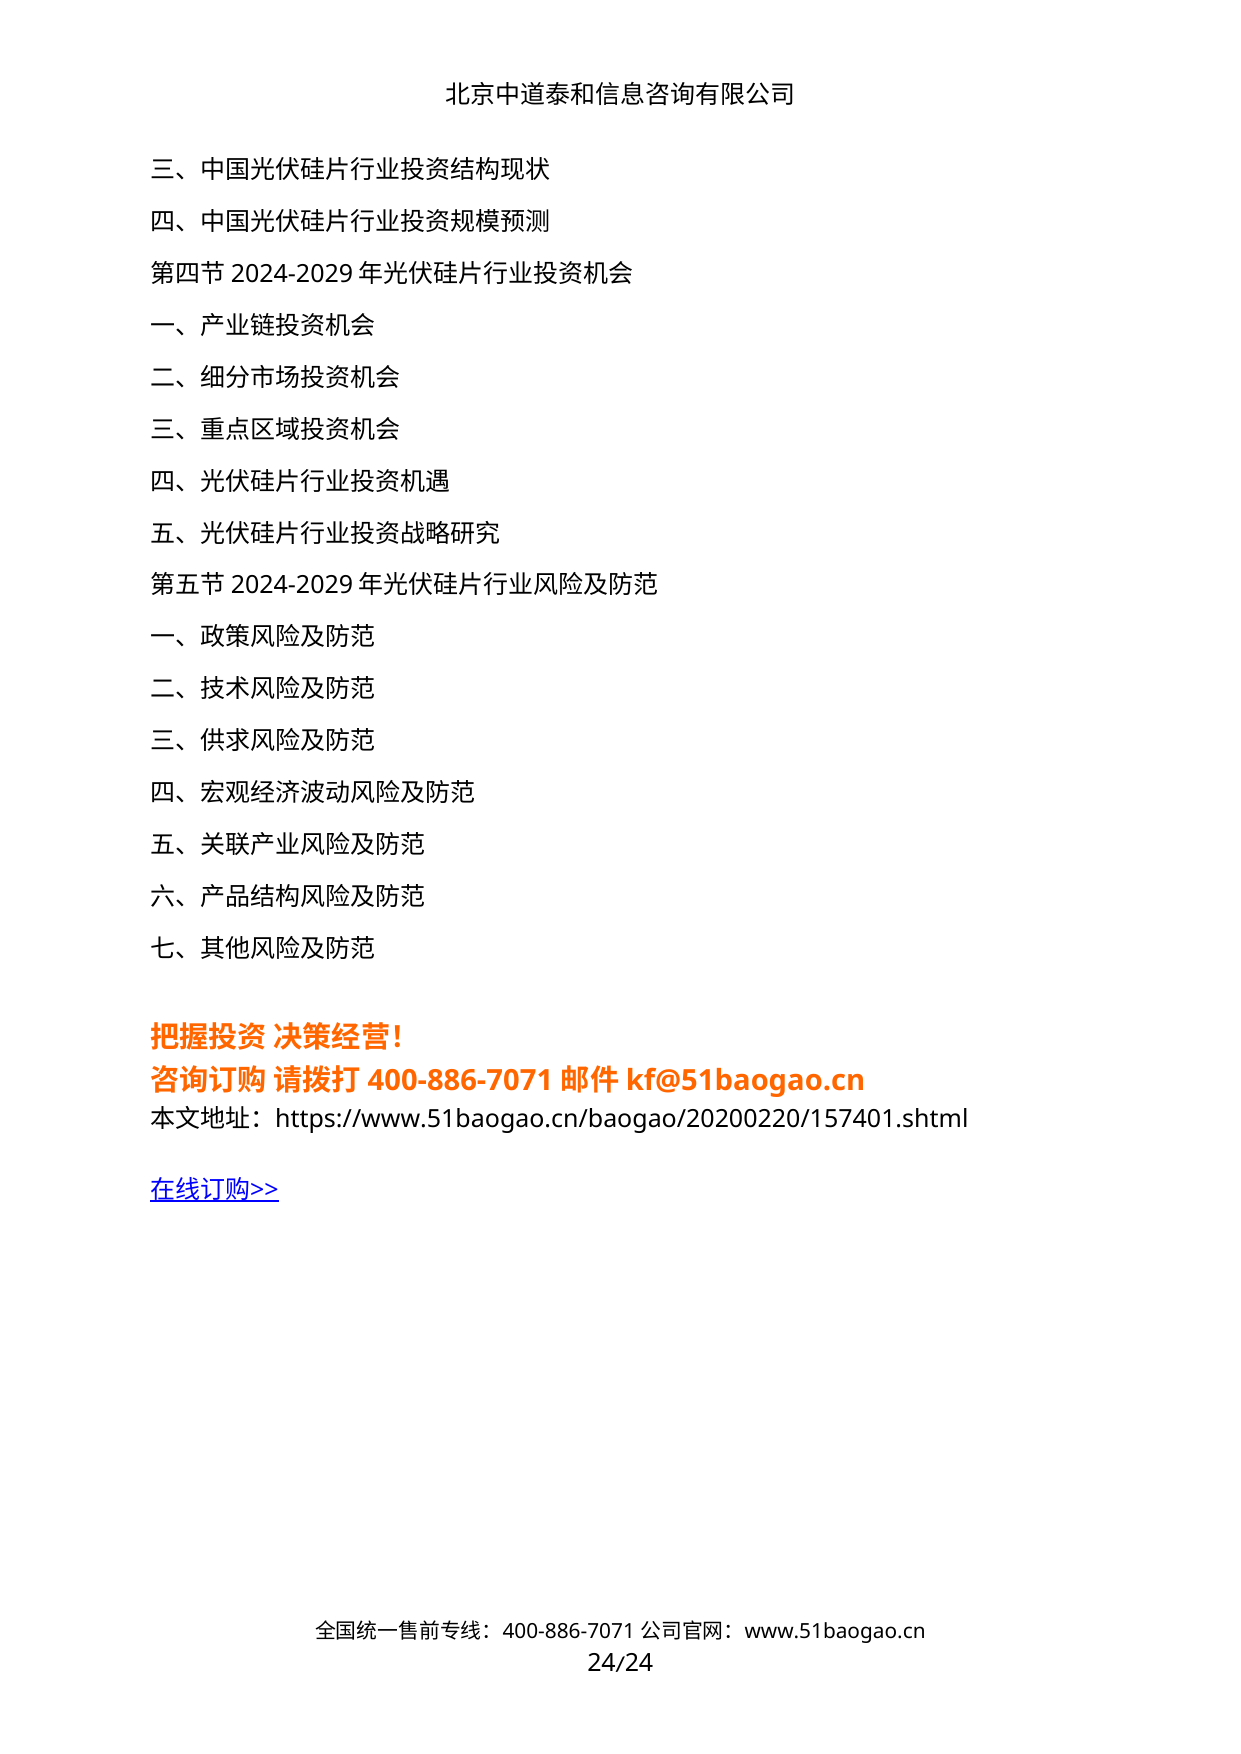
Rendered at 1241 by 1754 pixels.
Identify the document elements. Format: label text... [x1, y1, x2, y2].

text 三、重点区域投资机会 [150, 409, 1090, 446]
text 二、细分市场投资机会 [150, 357, 1090, 394]
text 第五节 2024-2029年光伏硅片行业风险及防范 [150, 565, 1090, 601]
text 第四节 2024-2029年光伏硅片行业投资机会 [150, 254, 1090, 290]
text 在线订购>> [150, 1135, 1090, 1205]
text 五、关联产业风险及防范 [150, 824, 1090, 861]
text 四、宏观经济波动风险及防范 [150, 772, 1090, 809]
text 六、产品结构风险及防范 [150, 876, 1090, 912]
text 一、产业链投资机会 [150, 306, 1090, 342]
text 四、光伏硅片行业投资机遇 [150, 461, 1090, 497]
text 三、供求风险及防范 [150, 721, 1090, 757]
text 把握投资 决策经营！咨询订购 请拨打 400-886-7071 邮件 kf@51baogao.cn本文地址：https://www.51baogao.cn/baogao/20200220/157401.shtml [150, 980, 1090, 1135]
text 七、其他风险及防范 [150, 928, 1090, 964]
text 一、政策风险及防范 [150, 617, 1090, 653]
text 五、光伏硅片行业投资战略研究 [150, 513, 1090, 549]
text 二、技术风险及防范 [150, 669, 1090, 705]
text 四、中国光伏硅片行业投资规模预测 [150, 202, 1090, 238]
text 三、中国光伏硅片行业投资结构现状 [150, 150, 1090, 186]
